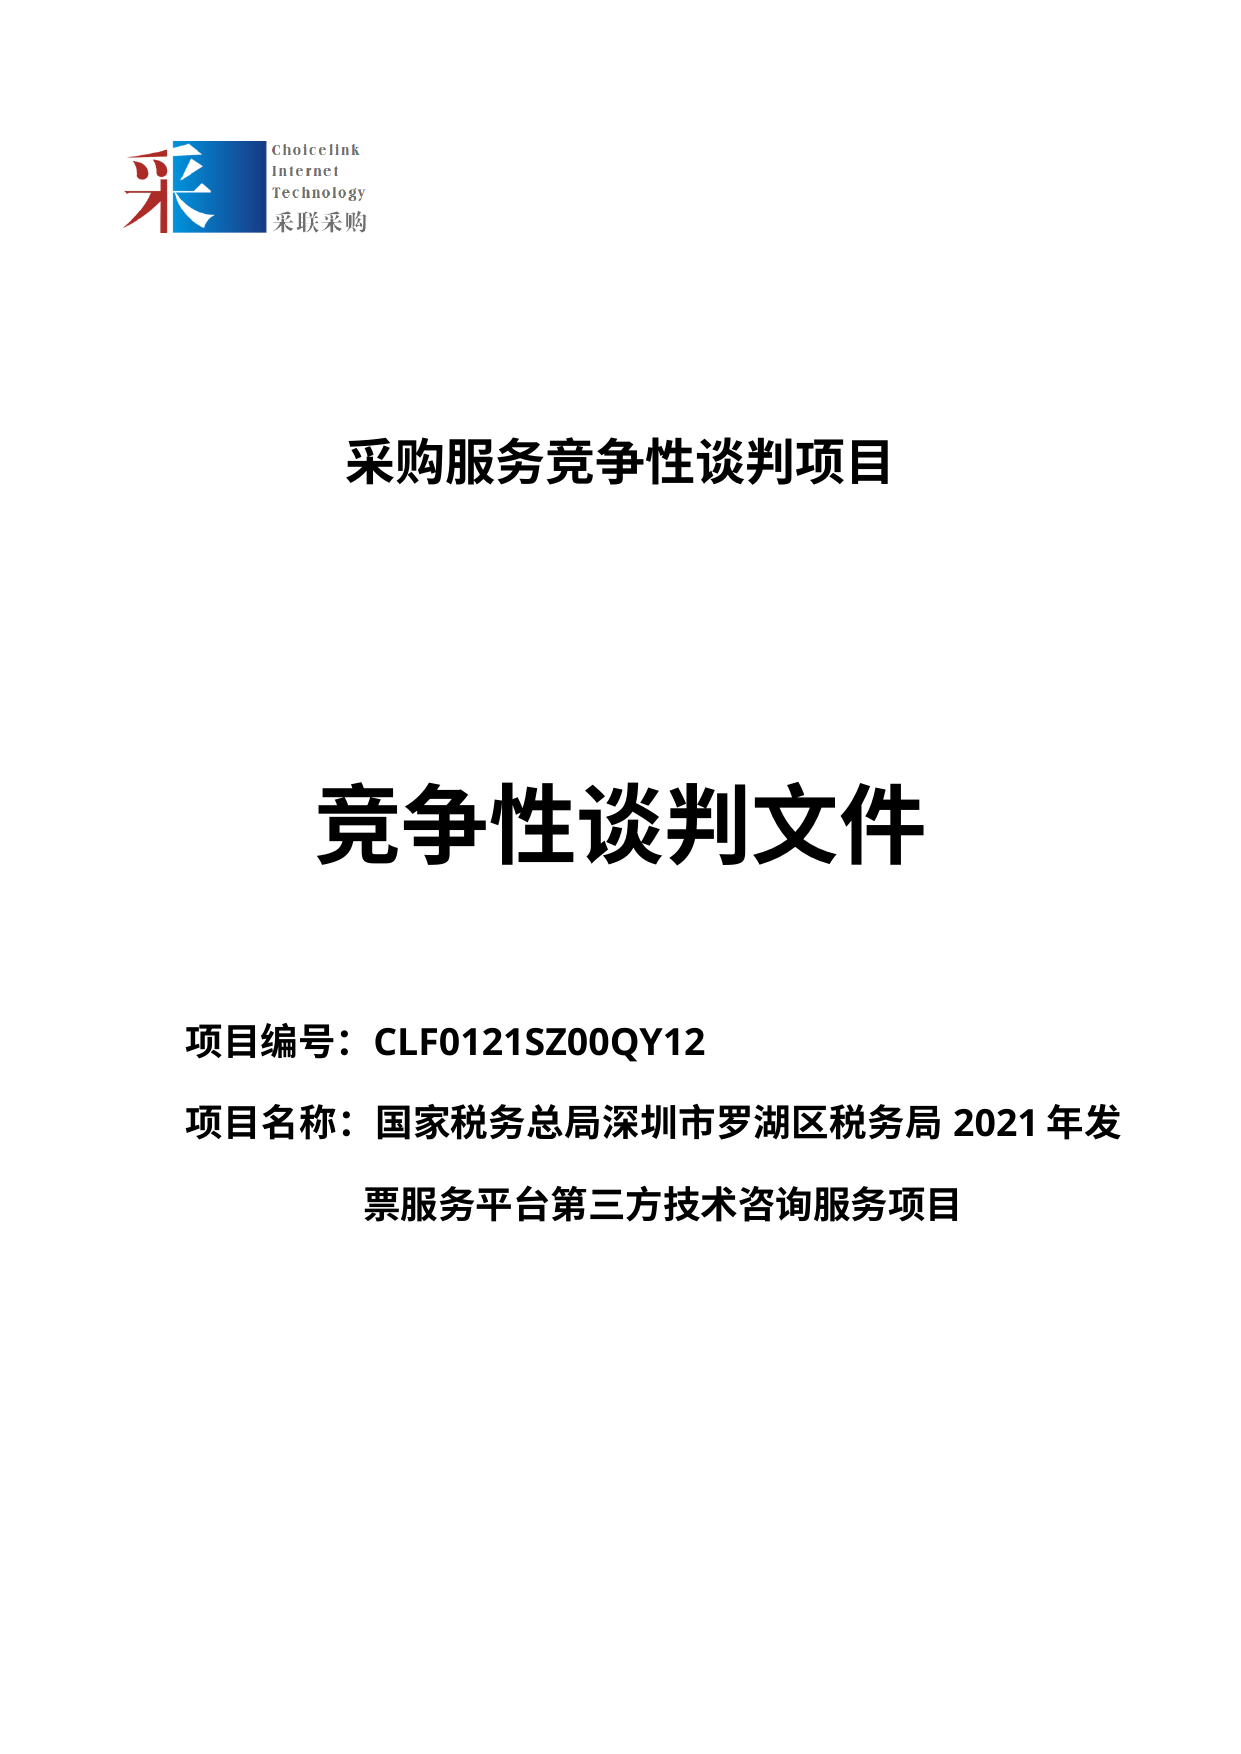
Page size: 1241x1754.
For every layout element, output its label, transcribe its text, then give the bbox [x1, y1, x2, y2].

picture [118, 129, 372, 242]
text 竞争性谈判文件 [118, 756, 1122, 883]
text 项目名称：国家税务总局深圳市罗湖区税务局2021年发票服务平台第三方技术咨询服务项目 [186, 1093, 1122, 1229]
text 项目编号：CLF0121SZ00QY12 [186, 1012, 1122, 1066]
text 采购服务竞争性谈判项目 [118, 409, 1122, 507]
